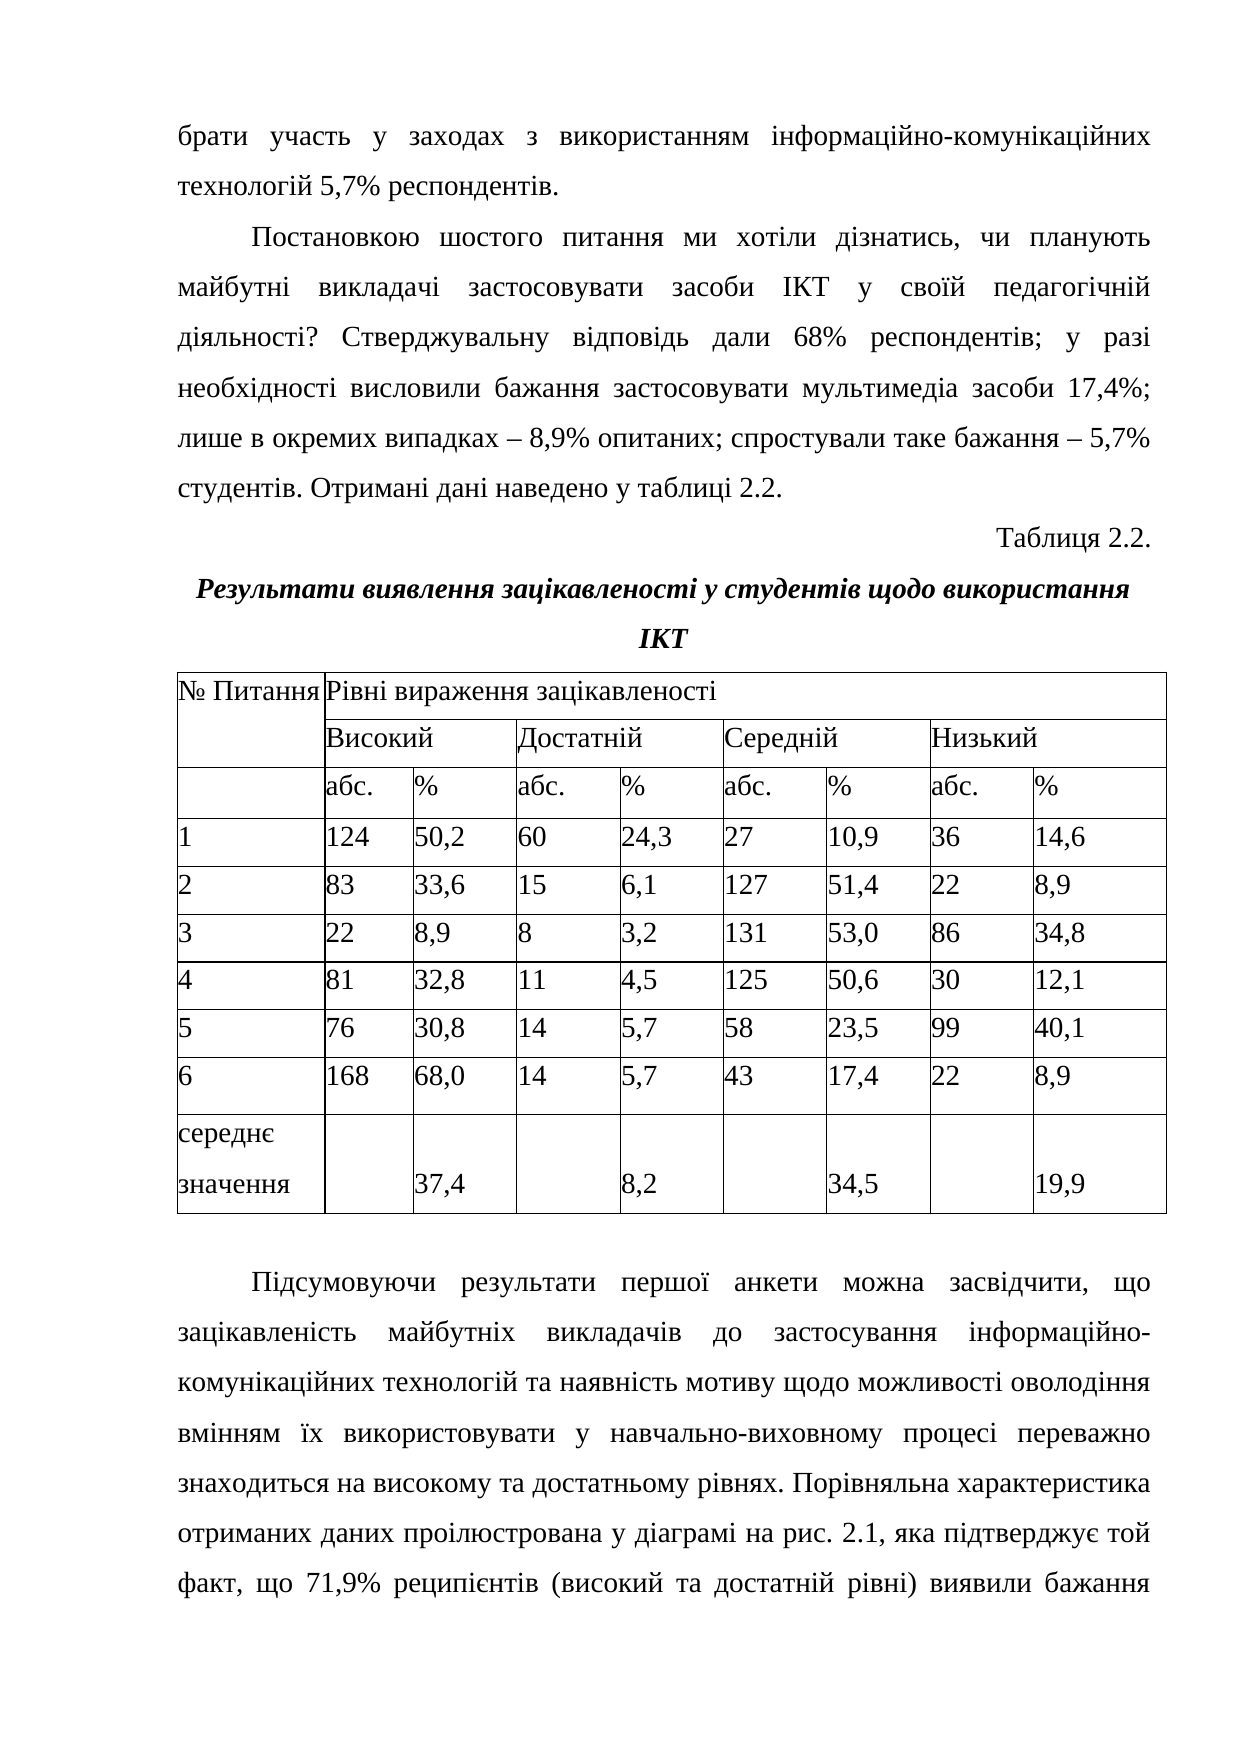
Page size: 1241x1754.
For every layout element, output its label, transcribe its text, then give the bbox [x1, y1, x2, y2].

table_cell % [414, 768, 516, 818]
table_cell 33,6 [414, 867, 516, 914]
table_cell 8 [517, 915, 620, 961]
table_cell 30 [931, 963, 1033, 1009]
table_cell 22 [931, 1058, 1033, 1114]
table_cell 124 [326, 819, 413, 866]
text Таблиця 2.2. [177, 521, 1152, 554]
table_cell 27 [724, 819, 826, 866]
table_cell абс. [724, 768, 826, 818]
table_cell 50,2 [414, 819, 516, 866]
table_cell 81 [326, 963, 413, 1009]
table_cell 14 [517, 1010, 620, 1057]
table_cell 19,9 [1034, 1115, 1166, 1212]
table_header № Питання [178, 673, 324, 767]
table_cell 58 [724, 1010, 826, 1057]
table_cell 12,1 [1034, 963, 1166, 1009]
table_cell 51,4 [827, 867, 930, 914]
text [177, 1264, 1152, 1599]
table_cell 8,9 [1034, 1058, 1166, 1114]
table_cell [724, 1115, 826, 1212]
table_cell 15 [517, 867, 620, 914]
table_cell 99 [931, 1010, 1033, 1057]
table_cell 125 [724, 963, 826, 1009]
table_cell 83 [326, 867, 413, 914]
table_cell 14,6 [1034, 819, 1166, 866]
table_cell 86 [931, 915, 1033, 961]
table_cell 131 [724, 915, 826, 961]
table_cell 53,0 [827, 915, 930, 961]
table_cell 34,8 [1034, 915, 1166, 961]
table_cell 36 [931, 819, 1033, 866]
table_cell [326, 1115, 413, 1212]
table_cell 22 [931, 867, 1033, 914]
table_cell 32,8 [414, 963, 516, 1009]
table_cell 5,7 [621, 1058, 723, 1114]
table_cell 4,5 [621, 963, 723, 1009]
table_cell 60 [517, 819, 620, 866]
table_cell 5,7 [621, 1010, 723, 1057]
table_cell 4 [178, 963, 324, 1009]
table_cell 24,3 [621, 819, 723, 866]
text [177, 118, 1152, 202]
table_cell 6,1 [621, 867, 723, 914]
table_cell [178, 768, 324, 818]
table_cell 22 [326, 915, 413, 961]
table_cell [931, 1115, 1033, 1212]
table_cell 8,9 [414, 915, 516, 961]
table_cell 3 [178, 915, 324, 961]
table_cell 3,2 [621, 915, 723, 961]
table_cell 14 [517, 1058, 620, 1114]
table_cell 40,1 [1034, 1010, 1166, 1057]
table_cell 43 [724, 1058, 826, 1114]
text Результати виявлення зацікавленості у студентів щодо використання ІКТ [177, 571, 1152, 655]
table_cell Високий [326, 720, 516, 767]
table_header Рівні вираження зацікавленості [326, 673, 1166, 719]
table_cell 30,8 [414, 1010, 516, 1057]
table_cell 10,9 [827, 819, 930, 866]
text Постановкою шостого питання ми хотіли дізнатись, чи планують майбутні викладачі застосовувати засоби ІКТ у своїй педагогічній діяльності? Стверджувальну відповідь дали 68% респондентів; у разі необхідності висловили бажання застосовувати мультимедіа засоби 17,4%; лише в окремих випадках – 8,9% опитаних; спростували таке бажання – 5,7% студентів. Отримані дані наведено у таблиці 2.2. [177, 219, 1152, 504]
table_cell % [827, 768, 930, 818]
table_cell Середній [724, 720, 930, 767]
table_cell 17,4 [827, 1058, 930, 1114]
table_cell 5 [178, 1010, 324, 1057]
table_cell 37,4 [414, 1115, 516, 1212]
table_cell 50,6 [827, 963, 930, 1009]
table_cell 11 [517, 963, 620, 1009]
table_cell середнє значення [178, 1115, 324, 1212]
table_cell 1 [178, 819, 324, 866]
table_cell 127 [724, 867, 826, 914]
table_cell Низький [931, 720, 1166, 767]
table_cell 23,5 [827, 1010, 930, 1057]
table_cell 168 [326, 1058, 413, 1114]
table_cell % [1034, 768, 1166, 818]
table_cell абс. [517, 768, 620, 818]
table_cell % [621, 768, 723, 818]
table_cell абс. [931, 768, 1033, 818]
table_cell 8,2 [621, 1115, 723, 1212]
table_cell 8,9 [1034, 867, 1166, 914]
table_cell 34,5 [827, 1115, 930, 1212]
table_cell Достатній [517, 720, 723, 767]
table_cell абс. [326, 768, 413, 818]
table_cell 68,0 [414, 1058, 516, 1114]
table_cell [517, 1115, 620, 1212]
table_cell 6 [178, 1058, 324, 1114]
table_cell 76 [326, 1010, 413, 1057]
table_cell 2 [178, 867, 324, 914]
